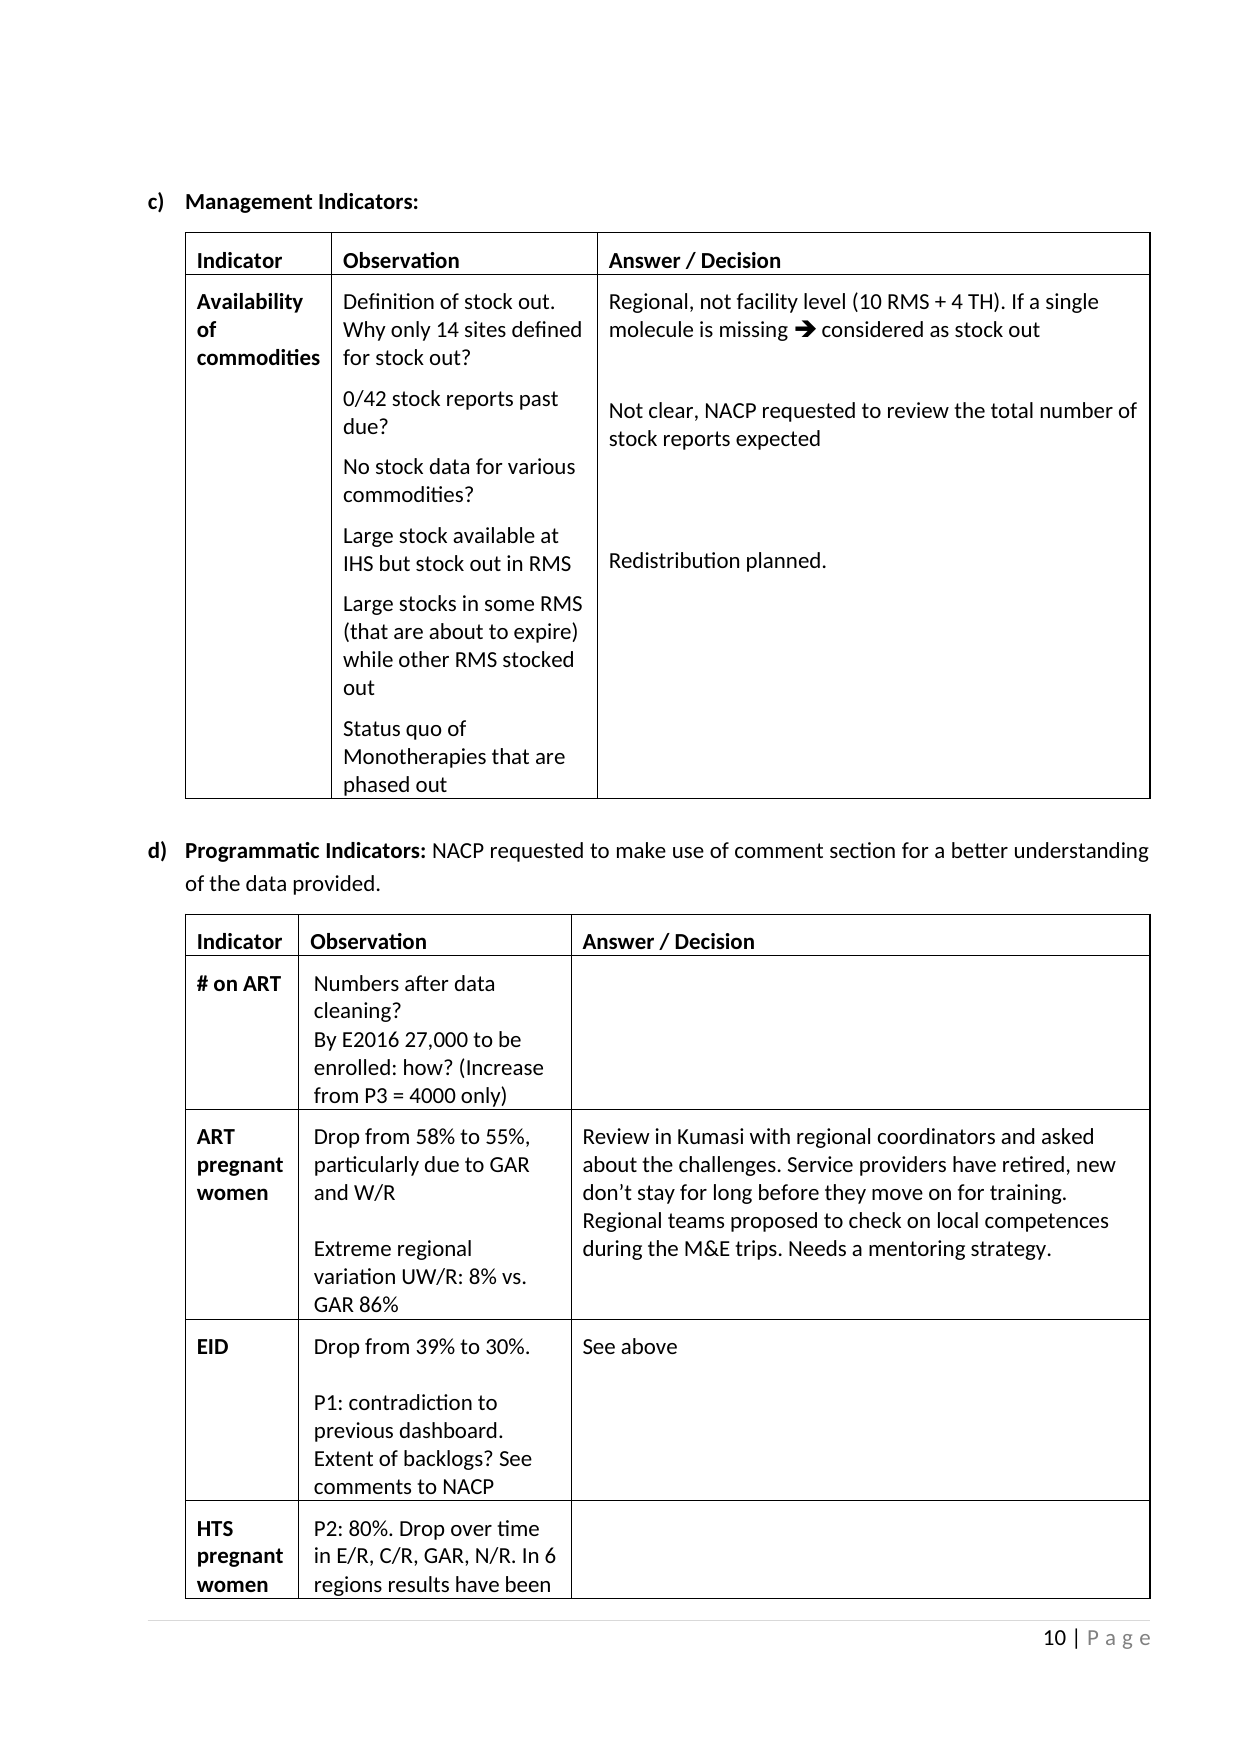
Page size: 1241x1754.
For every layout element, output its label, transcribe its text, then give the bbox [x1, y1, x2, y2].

table_cell Drop from 58% to 55%, particularly due to GAR and W/R Extreme regional variation UW/R: 8% vs. GAR 86% [299, 1110, 571, 1318]
table_cell EID [186, 1320, 298, 1500]
table_header Answer / Decision [598, 233, 1149, 274]
table_cell [572, 956, 1149, 1109]
table_header Observation [332, 233, 597, 274]
table_cell Availability of commodities [186, 275, 331, 798]
table_cell Regional, not facility level (10 RMS + 4 TH). If a single molecule is missing considered as stock out Not clear, NACP requested to review the total number of stock reports expected Redistribution planned. [598, 275, 1149, 798]
table_cell # on ART [186, 956, 298, 1109]
table_cell Definition of stock out. Why only 14 sites defined for stock out? 0/42 stock reports past due? No stock data for various commodities? Large stock available at IHS but stock out in RMS Large stocks in some RMS (that are about to expire) while other RMS stocked out Status quo of Monotherapies that are phased out [332, 275, 597, 798]
table_cell Review in Kumasi with regional coordinators and asked about the challenges. Service providers have retired, new don’t stay for long before they move on for training. Regional teams proposed to check on local competences during the M&E trips. Needs a mentoring strategy. [572, 1110, 1149, 1318]
table_cell See above [572, 1320, 1149, 1500]
table_cell HTS pregnant women [186, 1501, 298, 1598]
table_header Observation [299, 915, 571, 955]
table_cell [572, 1501, 1149, 1598]
table_cell ART pregnant women [186, 1110, 298, 1318]
list Management Indicators: [148, 187, 1150, 216]
list Programmatic Indicators: NACP requested to make use of comment section for a better understanding of the data provided. [148, 837, 1150, 897]
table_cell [299, 1501, 571, 1598]
table_header Answer / Decision [572, 915, 1149, 955]
table_header Indicator [186, 915, 298, 955]
table_header Indicator [186, 233, 331, 274]
table_cell Numbers after data cleaning? By E2016 27,000 to be enrolled: how? (Increase from P3 = 4000 only) [299, 956, 571, 1109]
table_cell Drop from 39% to 30%. P1: contradiction to previous dashboard. Extent of backlogs? See comments to NACP [299, 1320, 571, 1500]
